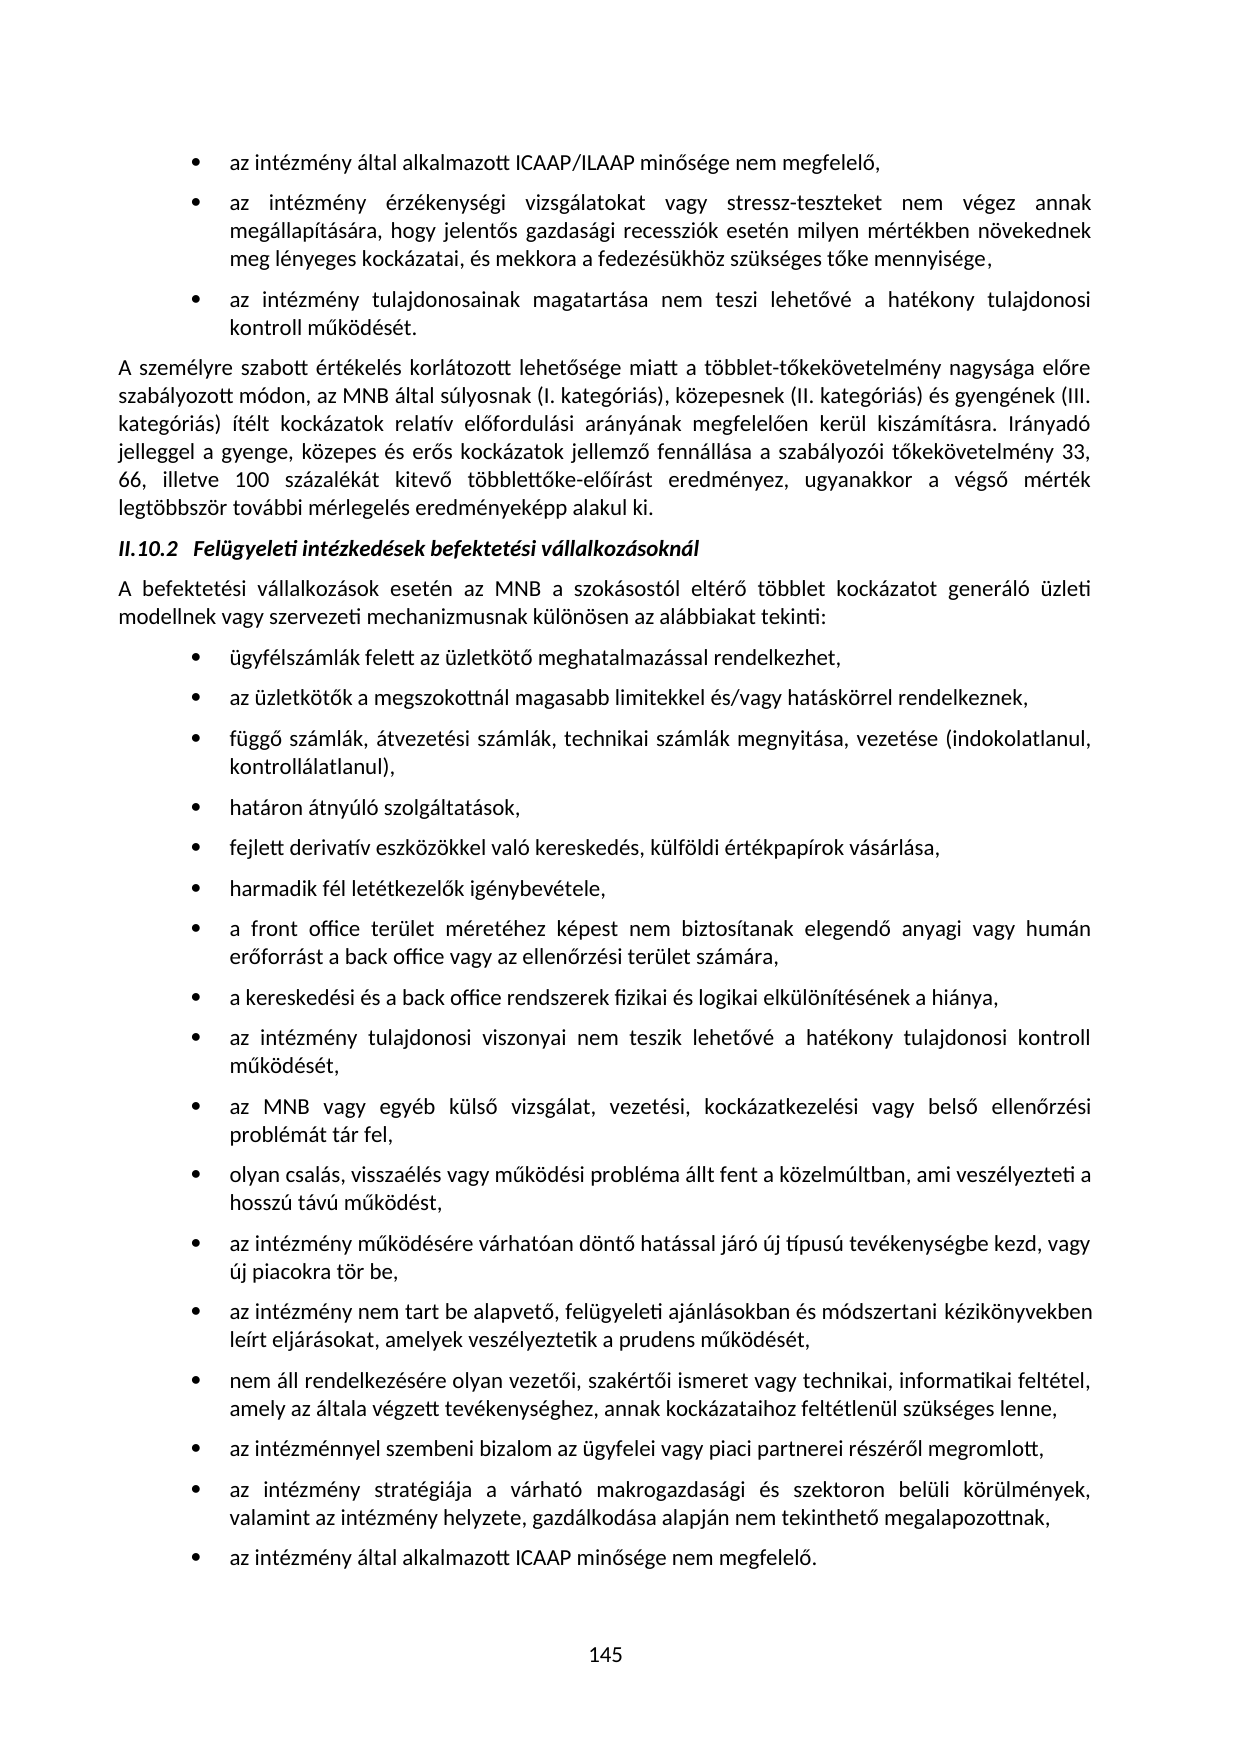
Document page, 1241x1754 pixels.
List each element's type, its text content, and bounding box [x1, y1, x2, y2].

text A befektetési vállalkozások esetén az MNB a szokásostól eltérő többlet kockázatot generáló üzleti modellnek vagy szervezeti mechanizmusnak különösen az alábbiakat tekinti: [118, 574, 1093, 631]
text a kereskedési és a back office rendszerek fizikai és logikai elkülönítésének a hiánya, [192, 983, 1093, 1011]
text az üzletkötők a megszokottnál magasabb limitekkel és/vagy hatáskörrel rendelkeznek, [192, 683, 1093, 712]
text ügyfélszámlák felett az üzletkötő meghatalmazással rendelkezhet, [192, 643, 1093, 671]
text fejlett derivatív eszközökkel való kereskedés, külföldi értékpapírok vásárlása, [192, 833, 1093, 861]
text az intézmény tulajdonosainak magatartása nem teszi lehetővé a hatékony tulajdonosi kontroll működését. [192, 285, 1093, 341]
text harmadik fél letétkezelők igénybevétele, [192, 874, 1093, 902]
text A személyre szabott értékelés korlátozott lehetősége miatt a többlet-tőkekövetelmény nagysága előre szabályozott módon, az MNB által súlyosnak (I. kategóriás), közepesnek (II. kategóriás) és gyengének (III. kategóriás) ítélt kockázatok relatív előfordulási arányának megfelelően kerül kiszámításra. Irányadó jelleggel a gyenge, közepes és erős kockázatok jellemző fennállása a szabályozói tőkekövetelmény 33, 66, illetve 100 százalékát kitevő többlettőke-előírást eredményez, ugyanakkor a végső mérték legtöbbször további mérlegelés eredményeképp alakul ki. [118, 353, 1093, 521]
text az intézmény működésére várhatóan döntő hatással járó új típusú tevékenységbe kezd, vagy új piacokra tör be, [192, 1229, 1093, 1285]
text függő számlák, átvezetési számlák, technikai számlák megnyitása, vezetése (indokolatlanul, kontrollálatlanul), [192, 724, 1093, 780]
text az MNB vagy egyéb külső vizsgálat, vezetési, kockázatkezelési vagy belső ellenőrzési problémát tár fel, [192, 1092, 1093, 1148]
text a front office terület méretéhez képest nem biztosítanak elegendő anyagi vagy humán erőforrást a back office vagy az ellenőrzési terület számára, [192, 914, 1093, 970]
text határon átnyúló szolgáltatások, [192, 793, 1093, 821]
text olyan csalás, visszaélés vagy működési probléma állt fent a közelmúltban, ami veszélyezteti a hosszú távú működést, [192, 1160, 1093, 1216]
text az intézménnyel szembeni bizalom az ügyfelei vagy piaci partnerei részéről megromlott, [192, 1434, 1093, 1462]
subtitle Felügyeleti intézkedések befektetési vállalkozásoknál [118, 534, 1093, 562]
text az intézmény tulajdonosi viszonyai nem teszik lehetővé a hatékony tulajdonosi kontroll működését, [192, 1023, 1093, 1079]
text az intézmény által alkalmazott ICAAP/ILAAP minősége nem megfelelő, [192, 148, 1093, 176]
text az intézmény stratégiája a várható makrogazdasági és szektoron belüli körülmények, valamint az intézmény helyzete, gazdálkodása alapján nem tekinthető megalapozottnak, [192, 1475, 1093, 1531]
text az intézmény érzékenységi vizsgálatokat vagy stressz-teszteket nem végez annak megállapítására, hogy jelentős gazdasági recessziók esetén milyen mértékben növekednek meg lényeges kockázatai, és mekkora a fedezésükhöz szükséges tőke mennyisége, [192, 188, 1093, 272]
text az intézmény által alkalmazott ICAAP minősége nem megfelelő. [192, 1543, 1093, 1572]
text az intézmény nem tart be alapvető, felügyeleti ajánlásokban és módszertani kézikönyvekben leírt eljárásokat, amelyek veszélyeztetik a prudens működését, [192, 1297, 1093, 1353]
text nem áll rendelkezésére olyan vezetői, szakértői ismeret vagy technikai, informatikai feltétel, amely az általa végzett tevékenységhez, annak kockázataihoz feltétlenül szükséges lenne, [192, 1366, 1093, 1422]
